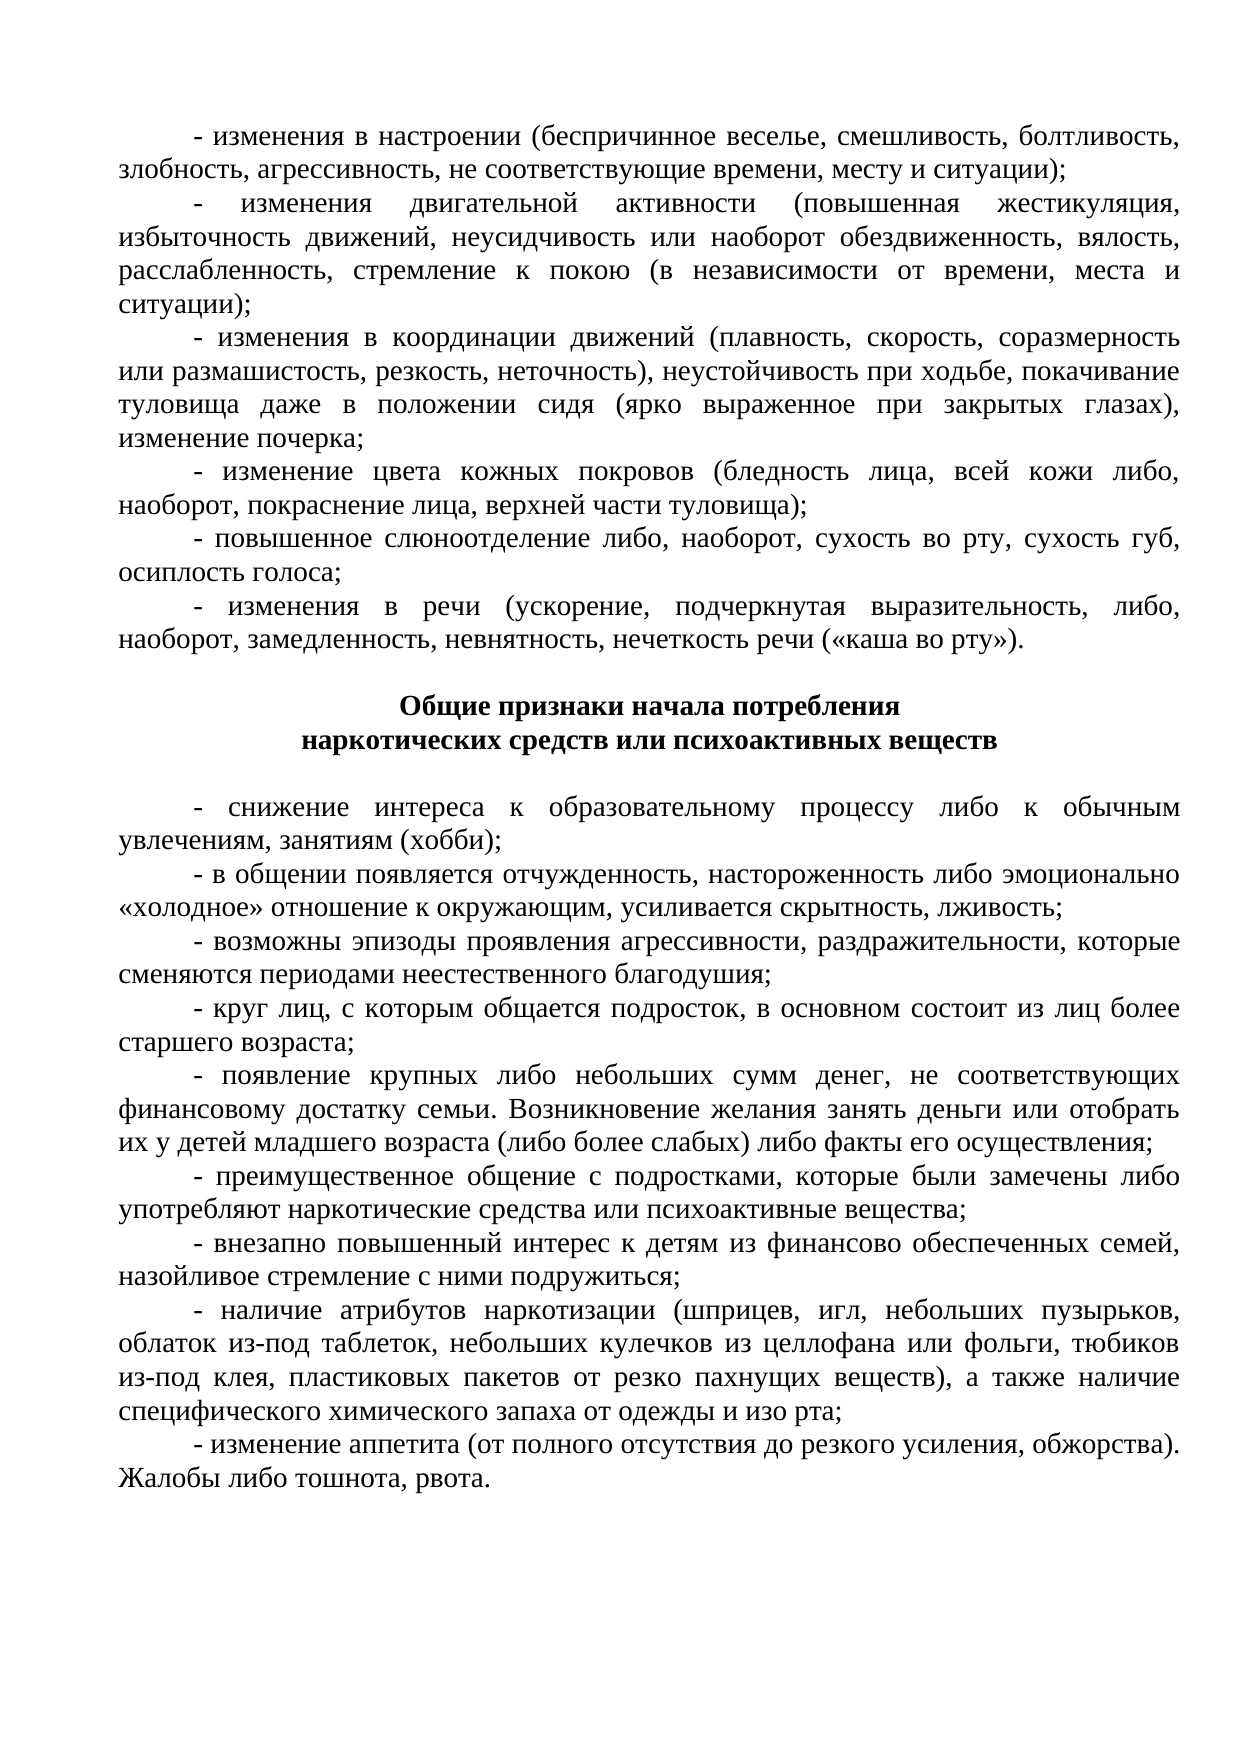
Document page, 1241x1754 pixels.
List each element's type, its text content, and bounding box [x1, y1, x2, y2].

text - круг лиц, с которым общается подросток, в основном состоит из лиц более старшего возраста; [118, 990, 1181, 1057]
text - изменения в настроении (беспричинное веселье, смешливость, болтливость, злобность, агрессивность, не соответствующие времени, месту и ситуации); [118, 118, 1181, 185]
text - внезапно повышенный интерес к детям из финансово обеспеченных семей, назойливое стремление с ними подружиться; [118, 1225, 1181, 1292]
text - в общении появляется отчужденность, настороженность либо эмоционально «холодное» отношение к окружающим, усиливается скрытность, лживость; [118, 856, 1181, 923]
text Общие признаки начала потребления [118, 688, 1181, 722]
text - повышенное слюноотделение либо, наоборот, сухость во рту, сухость губ, осиплость голоса; [118, 521, 1181, 588]
text - преимущественное общение с подростками, которые были замечены либо употребляют наркотические средства или психоактивные вещества; [118, 1158, 1181, 1225]
text - изменения в речи (ускорение, подчеркнутая выразительность, либо, наоборот, замедленность, невнятность, нечеткость речи («каша во рту»). [118, 588, 1181, 655]
text - наличие атрибутов наркотизации (шприцев, игл, небольших пузырьков, облаток из-под таблеток, небольших кулечков из целлофана или фольги, тюбиков из-под клея, пластиковых пакетов от резко пахнущих веществ), а также наличие специфического химического запаха от одежды и изо рта; [118, 1292, 1181, 1426]
text - изменения двигательной активности (повышенная жестикуляция, избыточность движений, неусидчивость или наоборот обездвиженность, вялость, расслабленность, стремление к покою (в независимости от времени, места и ситуации); [118, 185, 1181, 319]
text - изменение цвета кожных покровов (бледность лица, всей кожи либо, наоборот, покраснение лица, верхней части туловища); [118, 453, 1181, 521]
text наркотических средств или психоактивных веществ [118, 722, 1181, 755]
text - снижение интереса к образовательному процессу либо к обычным увлечениям, занятиям (хобби); [118, 789, 1181, 856]
text - изменение аппетита (от полного отсутствия до резкого усиления, обжорства). Жалобы либо тошнота, рвота. [118, 1426, 1181, 1493]
text - возможны эпизоды проявления агрессивности, раздражительности, которые сменяются периодами неестественного благодушия; [118, 923, 1181, 990]
text - изменения в координации движений (плавность, скорость, соразмерность или размашистость, резкость, неточность), неустойчивость при ходьбе, покачивание туловища даже в положении сидя (ярко выраженное при закрытых глазах), изменение почерка; [118, 319, 1181, 453]
text - появление крупных либо небольших сумм денег, не соответствующих финансовому достатку семьи. Возникновение желания занять деньги или отобрать их у детей младшего возраста (либо более слабых) либо факты его осуществления; [118, 1057, 1181, 1158]
